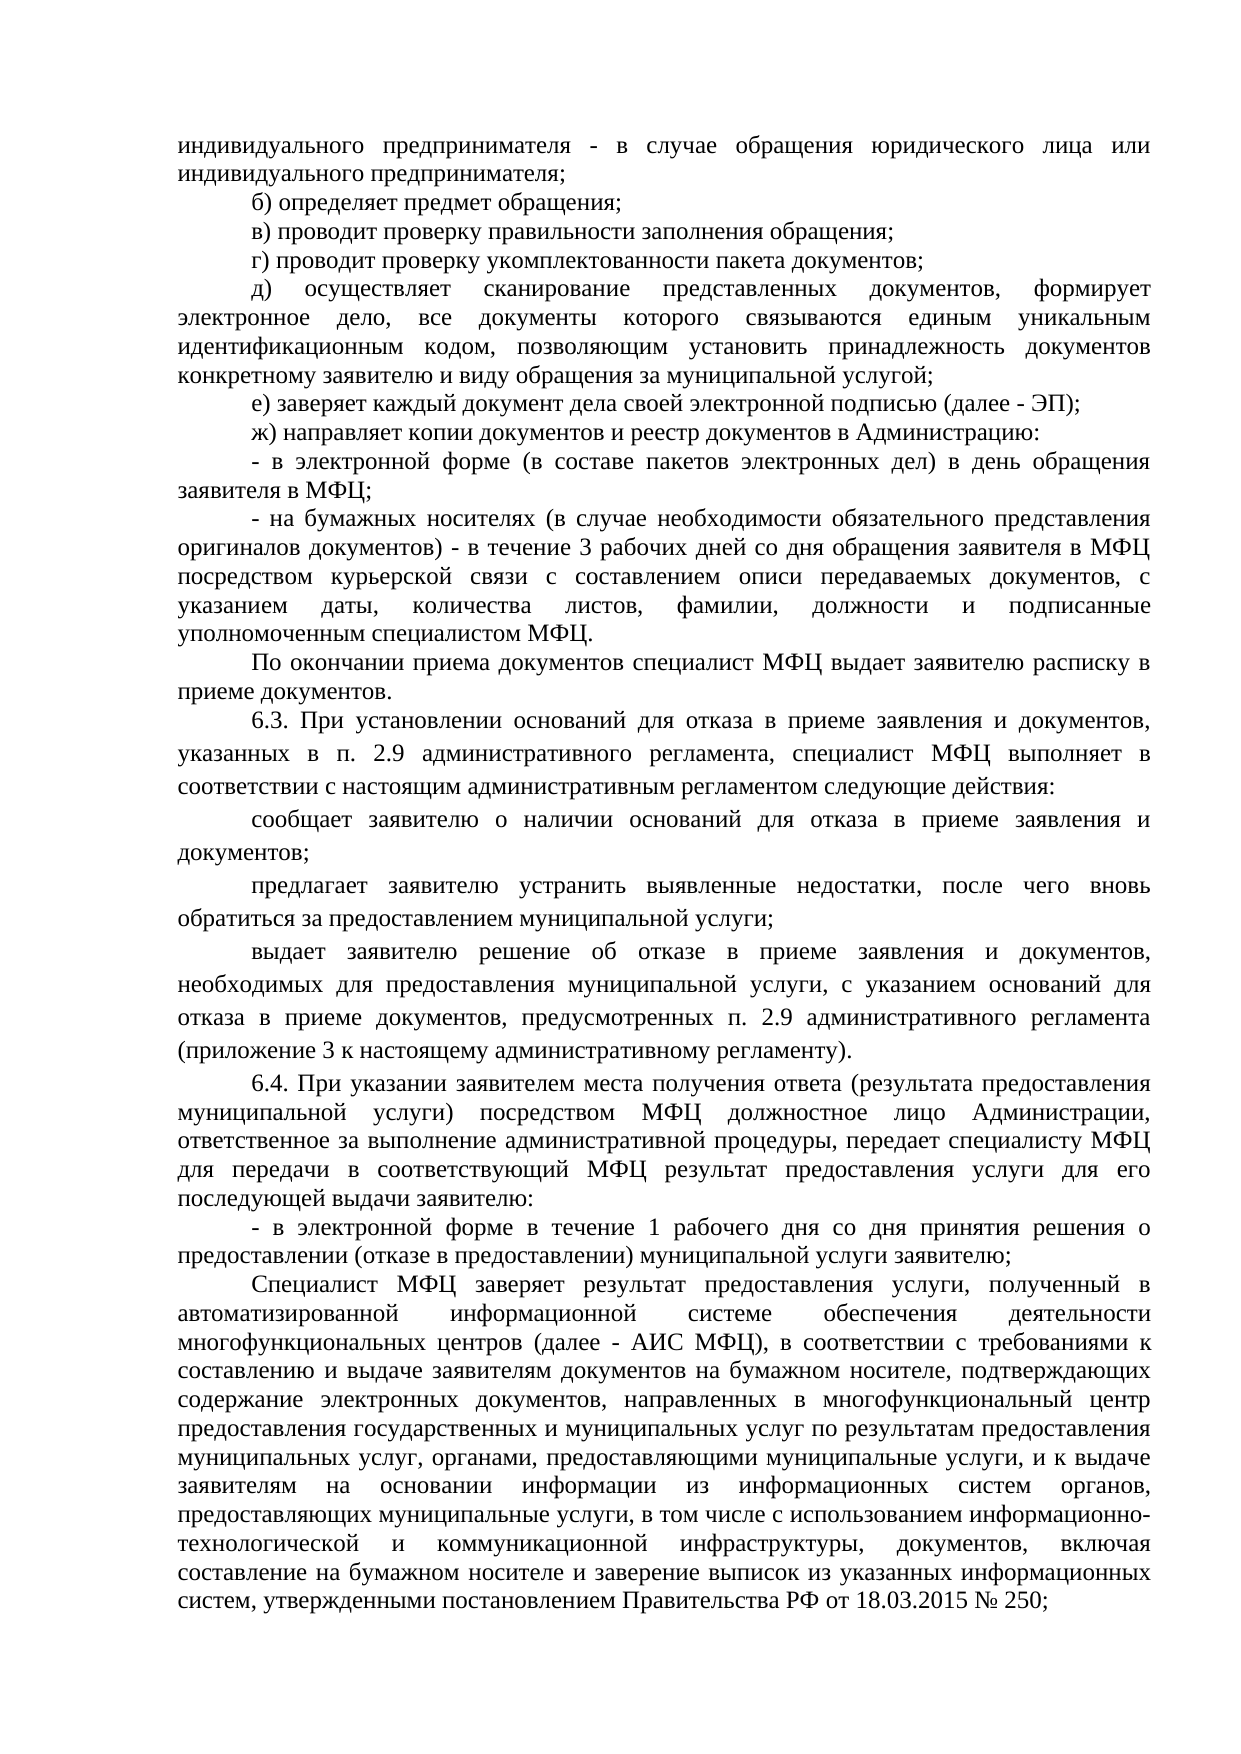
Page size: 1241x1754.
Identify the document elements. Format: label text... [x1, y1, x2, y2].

text - в электронной форме в течение 1 рабочего дня со дня принятия решения о предоставлении (отказе в предоставлении) муниципальной услуги заявителю; [177, 1212, 1152, 1269]
text е) заверяет каждый документ дела своей электронной подписью (далее - ЭП); [177, 388, 1152, 417]
text г) проводит проверку укомплектованности пакета документов; [177, 245, 1152, 273]
text 6.4. При указании заявителем места получения ответа (результата предоставления муниципальной услуги) посредством МФЦ должностное лицо Администрации, ответственное за выполнение административной процедуры, передает специалисту МФЦ для передачи в соответствующий МФЦ результат предоставления услуги для его последующей выдачи заявителю: [177, 1068, 1152, 1212]
text предлагает заявителю устранить выявленные недостатки, после чего вновь обратиться за предоставлением муниципальной услуги; [177, 870, 1152, 932]
text - в электронной форме (в составе пакетов электронных дел) в день обращения заявителя в МФЦ; [177, 446, 1152, 503]
text - на бумажных носителях (в случае необходимости обязательного представления оригиналов документов) - в течение 3 рабочих дней со дня обращения заявителя в МФЦ посредством курьерской связи с составлением описи передаваемых документов, с указанием даты, количества листов, фамилии, должности и подписанные уполномоченным специалистом МФЦ. [177, 503, 1152, 647]
text выдает заявителю решение об отказе в приеме заявления и документов, необходимых для предоставления муниципальной услуги, с указанием оснований для отказа в приеме документов, предусмотренных п. 2.9 административного регламента (приложение 3 к настоящему административному регламенту). [177, 936, 1152, 1064]
text д) осуществляет сканирование представленных документов, формирует электронное дело, все документы которого связываются единым уникальным идентификационным кодом, позволяющим установить принадлежность документов конкретному заявителю и виду обращения за муниципальной услугой; [177, 273, 1152, 388]
text в) проводит проверку правильности заполнения обращения; [177, 216, 1152, 245]
text сообщает заявителю о наличии оснований для отказа в приеме заявления и документов; [177, 804, 1152, 866]
text б) определяет предмет обращения; [177, 187, 1152, 216]
text По окончании приема документов специалист МФЦ выдает заявителю расписку в приеме документов. [177, 647, 1152, 705]
text ж) направляет копии документов и реестр документов в Администрацию: [177, 417, 1152, 446]
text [177, 130, 1152, 187]
text Специалист МФЦ заверяет результат предоставления услуги, полученный в автоматизированной информационной системе обеспечения деятельности многофункциональных центров (далее - АИС МФЦ), в соответствии с требованиями к составлению и выдаче заявителям документов на бумажном носителе, подтверждающих содержание электронных документов, направленных в многофункциональный центр предоставления государственных и муниципальных услуг по результатам предоставления муниципальных услуг, органами, предоставляющими муниципальные услуги, и к выдаче заявителям на основании информации из информационных систем органов, предоставляющих муниципальные услуги, в том числе с использованием информационно-технологической и коммуникационной инфраструктуры, документов, включая составление на бумажном носителе и заверение выписок из указанных информационных систем, утвержденными постановлением Правительства РФ от 18.03.2015 № 250; [177, 1269, 1152, 1614]
text 6.3. При установлении оснований для отказа в приеме заявления и документов, указанных в п. 2.9 административного регламента, специалист МФЦ выполняет в соответствии с настоящим административным регламентом следующие действия: [177, 705, 1152, 799]
